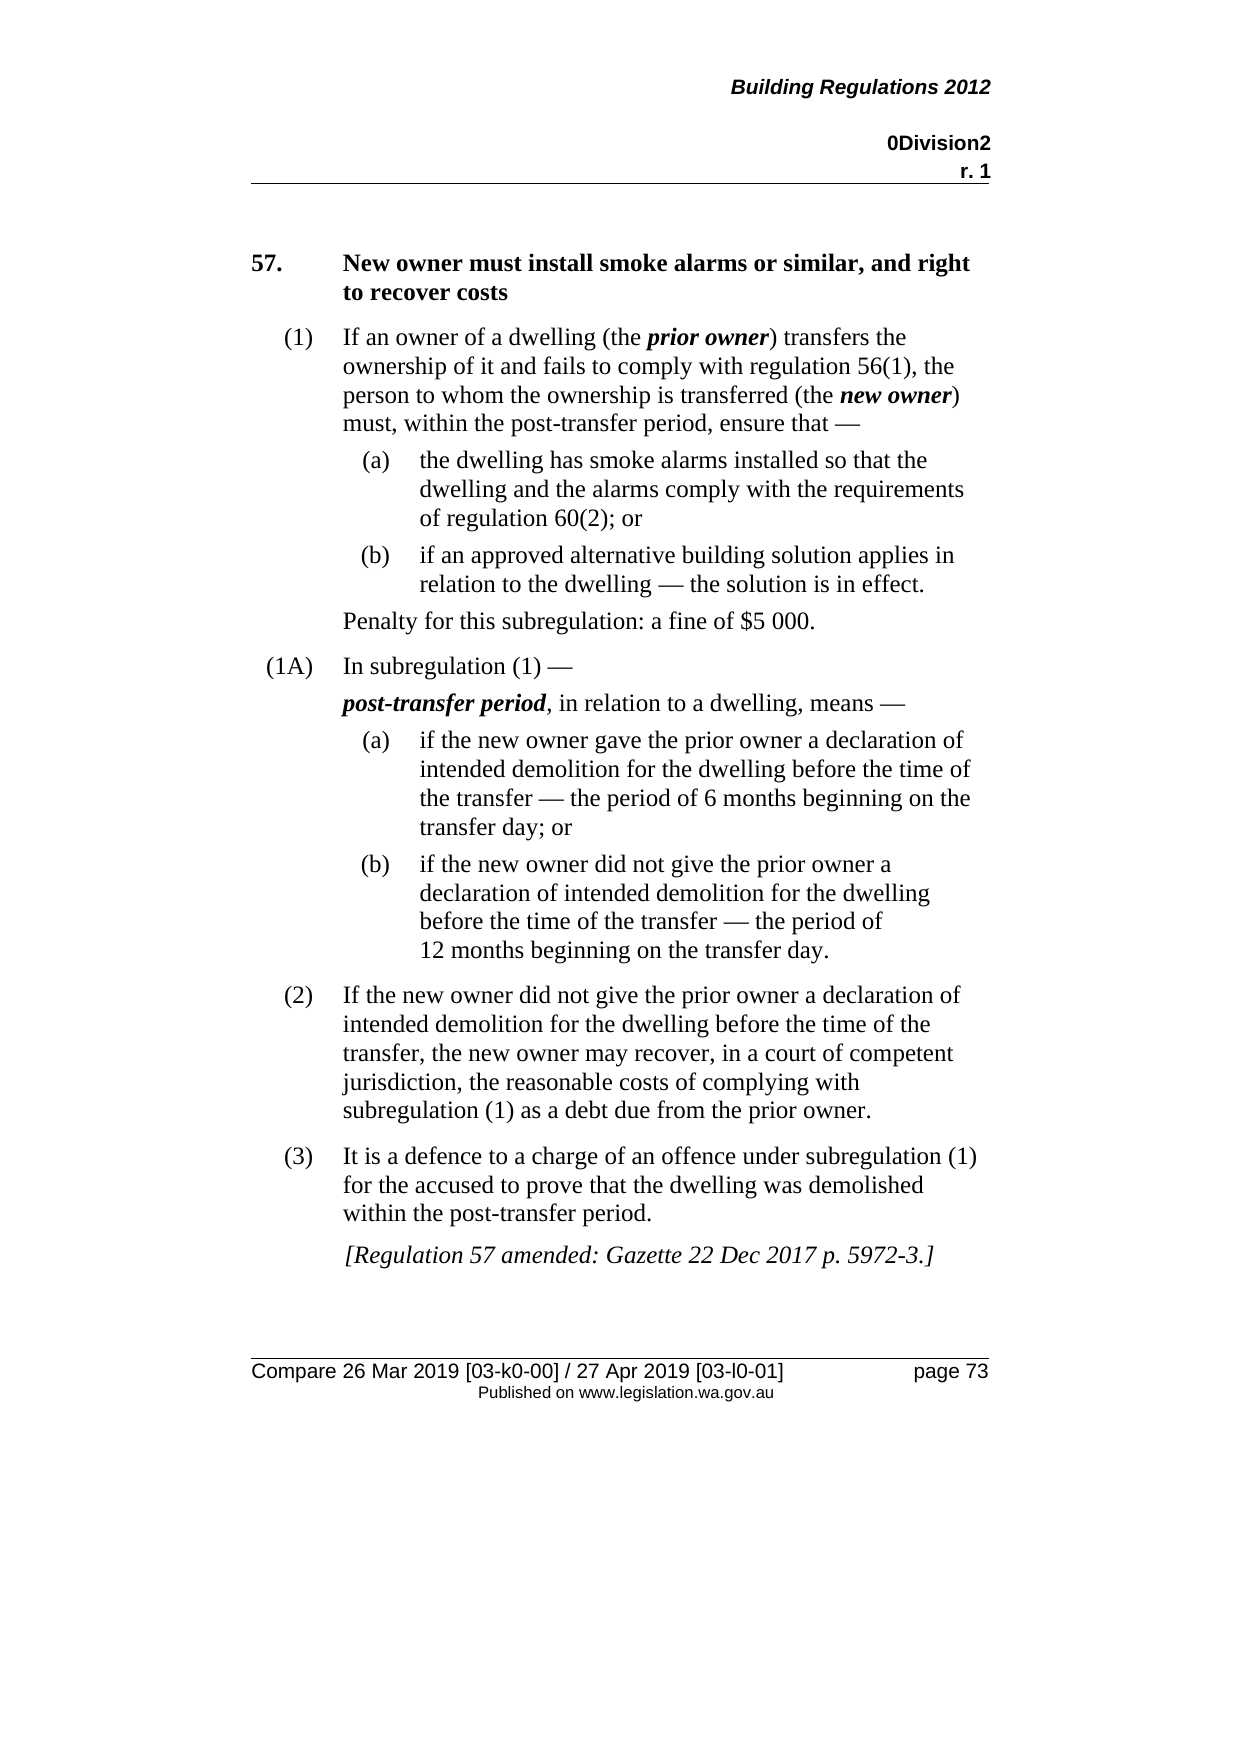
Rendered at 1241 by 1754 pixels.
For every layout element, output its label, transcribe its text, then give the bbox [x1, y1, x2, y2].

text (b) if the new owner did not give the prior owner a declaration of intended demolition for the dwelling before the time of the transfer — the period of 12 months beginning on the transfer day. [251, 849, 989, 964]
text (a) if the new owner gave the prior owner a declaration of intended demolition for the dwelling before the time of the transfer — the period of 6 months beginning on the transfer day; or [251, 726, 989, 841]
subtitle 57. New owner must install smoke alarms or similar, and right to recover costs [251, 248, 989, 306]
text (1) If an owner of a dwelling (the prior owner) transfers the ownership of it and fails to comply with regulation 56(1), the person to whom the ownership is transferred (the new owner) must, within the post-transfer period, ensure that — [251, 322, 989, 437]
text (b) if an approved alternative building solution applies in relation to the dwelling — the solution is in effect. [251, 540, 989, 598]
text Penalty for this subregulation: a fine of $5 000. [251, 606, 989, 635]
text (2) If the new owner did not give the prior owner a declaration of intended demolition for the dwelling before the time of the transfer, the new owner may recover, in a court of competent jurisdiction, the reasonable costs of complying with subregulation (1) as a debt due from the prior owner. [251, 981, 989, 1124]
text post-transfer period, in relation to a dwelling, means — [251, 688, 989, 717]
text (3) It is a defence to a charge of an offence under subregulation (1) for the accused to prove that the dwelling was demolished within the post-transfer period. [251, 1141, 989, 1227]
text [Regulation 57 amended: Gazette 22 Dec 2017 p. 5972-3.] [251, 1240, 989, 1268]
text (1A) In subregulation (1) — [251, 651, 989, 680]
text (a) the dwelling has smoke alarms installed so that the dwelling and the alarms comply with the requirements of regulation 60(2); or [251, 446, 989, 532]
